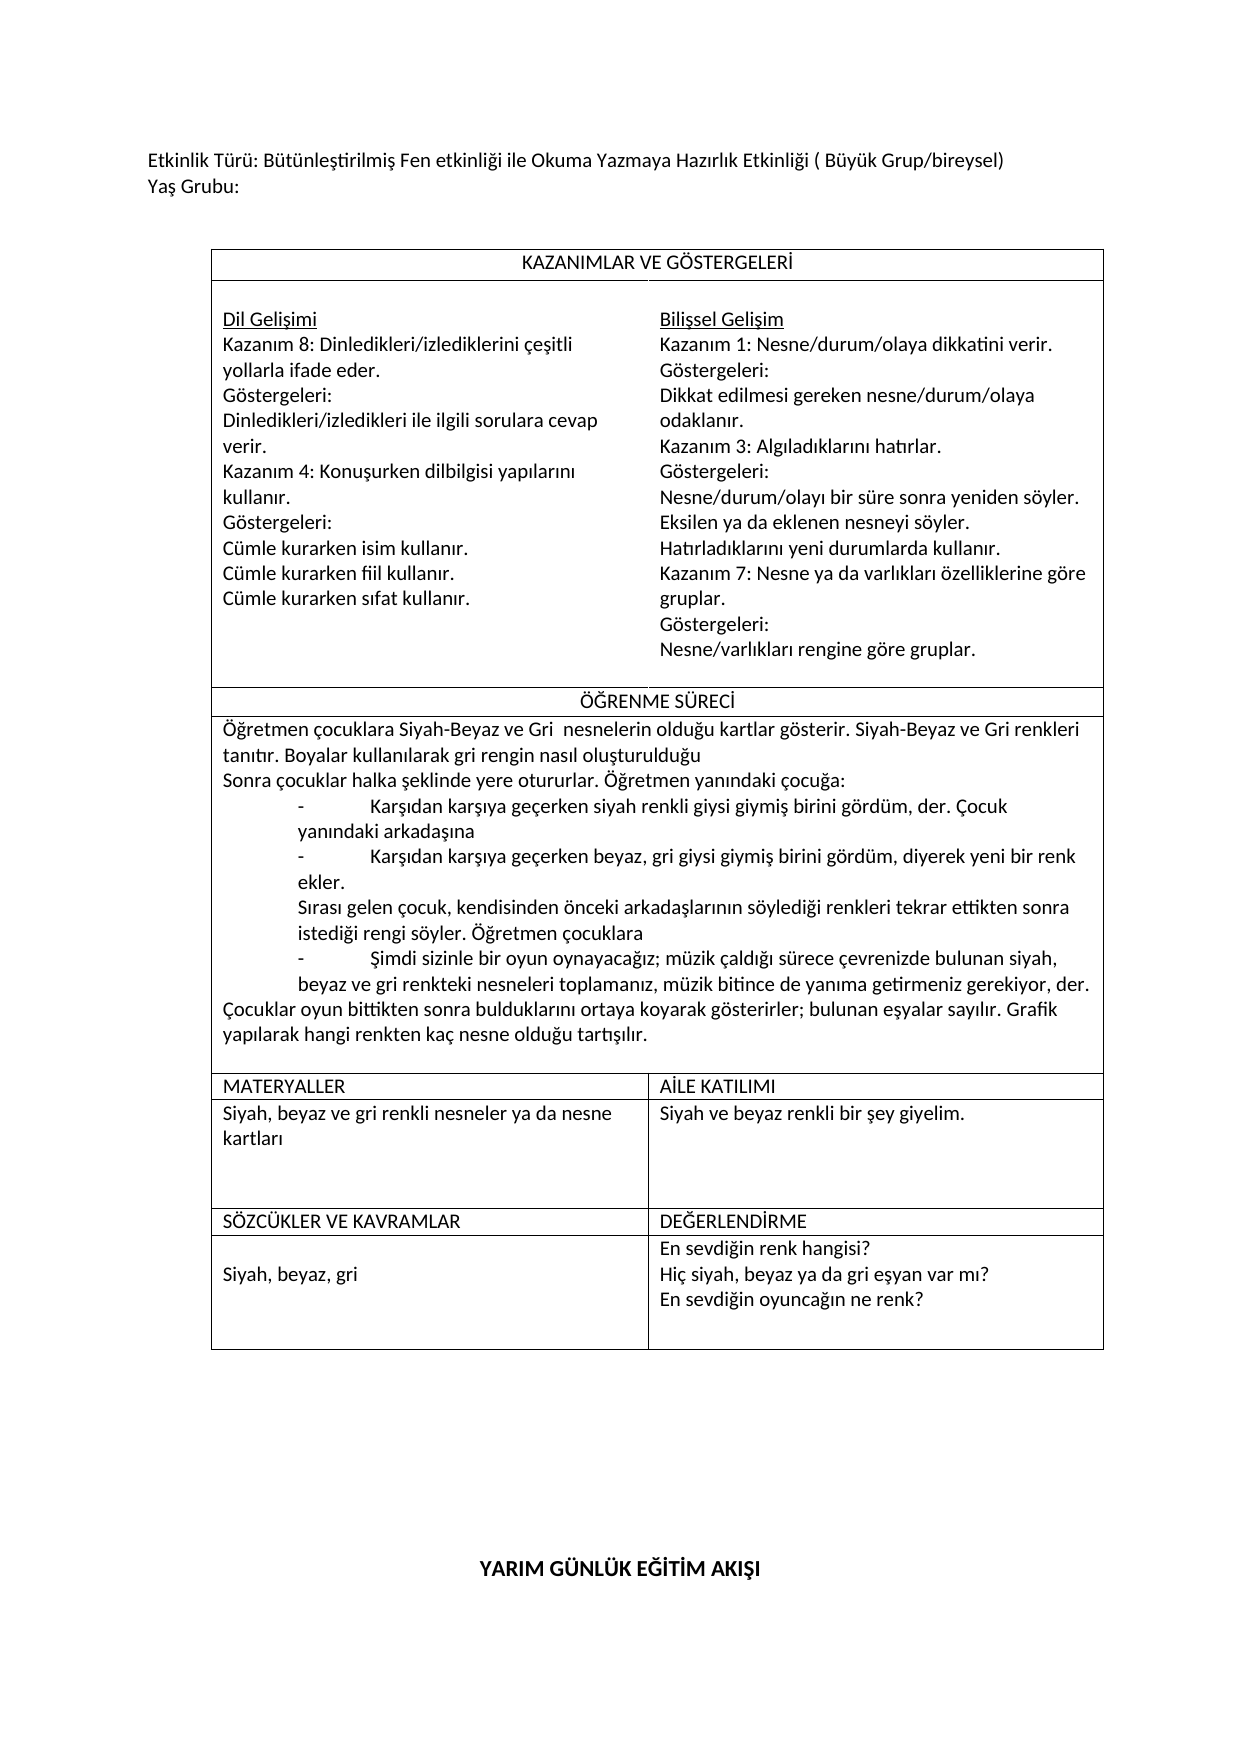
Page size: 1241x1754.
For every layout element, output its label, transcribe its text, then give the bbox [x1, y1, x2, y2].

table_cell En sevdiğin renk hangisi? Hiç siyah, beyaz ya da gri eşyan var mı? En sevdiğin oyuncağın ne renk? [649, 1236, 1103, 1349]
table_cell Öğretmen çocuklara Siyah-Beyaz ve Gri nesnelerin olduğu kartlar gösterir. Siyah-Beyaz ve Gri renkleri tanıtır. Boyalar kullanılarak gri rengin nasıl oluşturulduğu Sonra çocuklar halka şeklinde yere otururlar. Öğretmen yanındaki çocuğa: - Karşıdan karşıya geçerken siyah renkli giysi giymiş birini gördüm, der. Çocuk yanındaki arkadaşına - Karşıdan karşıya geçerken beyaz, gri giysi giymiş birini gördüm, diyerek yeni bir renk ekler. Sırası gelen çocuk, kendisinden önceki arkadaşlarının söylediği renkleri tekrar ettikten sonra istediği rengi söyler. Öğretmen çocuklara - Şimdi sizinle bir oyun oynayacağız; müzik çaldığı sürece çevrenizde bulunan siyah, beyaz ve gri renkteki nesneleri toplamanız, müzik bitince de yanıma getirmeniz gerekiyor, der. Çocuklar oyun bittikten sonra bulduklarını ortaya koyarak gösterirler; bulunan eşyalar sayılır. Grafik yapılarak hangi renkten kaç nesne olduğu tartışılır. [212, 717, 1103, 1072]
table_cell SÖZCÜKLER VE KAVRAMLAR [212, 1209, 648, 1234]
table_cell AİLE KATILIMI [649, 1074, 1103, 1099]
table_cell Siyah, beyaz ve gri renkli nesneler ya da nesne kartları [212, 1100, 648, 1208]
table_header KAZANIMLAR VE GÖSTERGELERİ [212, 250, 1103, 279]
table_cell DEĞERLENDİRME [649, 1209, 1103, 1234]
table_cell Dil Gelişimi Kazanım 8: Dinledikleri/izlediklerini çeşitli yollarla ifade eder. Göstergeleri: Dinledikleri/izledikleri ile ilgili sorulara cevap verir. Kazanım 4: Konuşurken dilbilgisi yapılarını kullanır. Göstergeleri: Cümle kurarken isim kullanır. Cümle kurarken fiil kullanır. Cümle kurarken sıfat kullanır. [212, 281, 648, 687]
text Yaş Grubu: [148, 173, 1093, 198]
table_cell Siyah ve beyaz renkli bir şey giyelim. [649, 1100, 1103, 1208]
text YARIM GÜNLÜK EĞİTİM AKIŞI [148, 1554, 1093, 1582]
text Etkinlik Türü: Bütünleştirilmiş Fen etkinliği ile Okuma Yazmaya Hazırlık Etkinliği ( Büyük Grup/bireysel) [148, 148, 1093, 173]
table_cell MATERYALLER [212, 1074, 648, 1099]
table_cell ÖĞRENME SÜRECİ [212, 688, 1103, 716]
table_cell Siyah, beyaz, gri [212, 1236, 648, 1349]
table_cell Bilişsel Gelişim Kazanım 1: Nesne/durum/olaya dikkatini verir. Göstergeleri: Dikkat edilmesi gereken nesne/durum/olaya odaklanır. Kazanım 3: Algıladıklarını hatırlar. Göstergeleri: Nesne/durum/olayı bir süre sonra yeniden söyler. Eksilen ya da eklenen nesneyi söyler. Hatırladıklarını yeni durumlarda kullanır. Kazanım 7: Nesne ya da varlıkları özelliklerine göre gruplar. Göstergeleri: Nesne/varlıkları rengine göre gruplar. [649, 281, 1103, 687]
